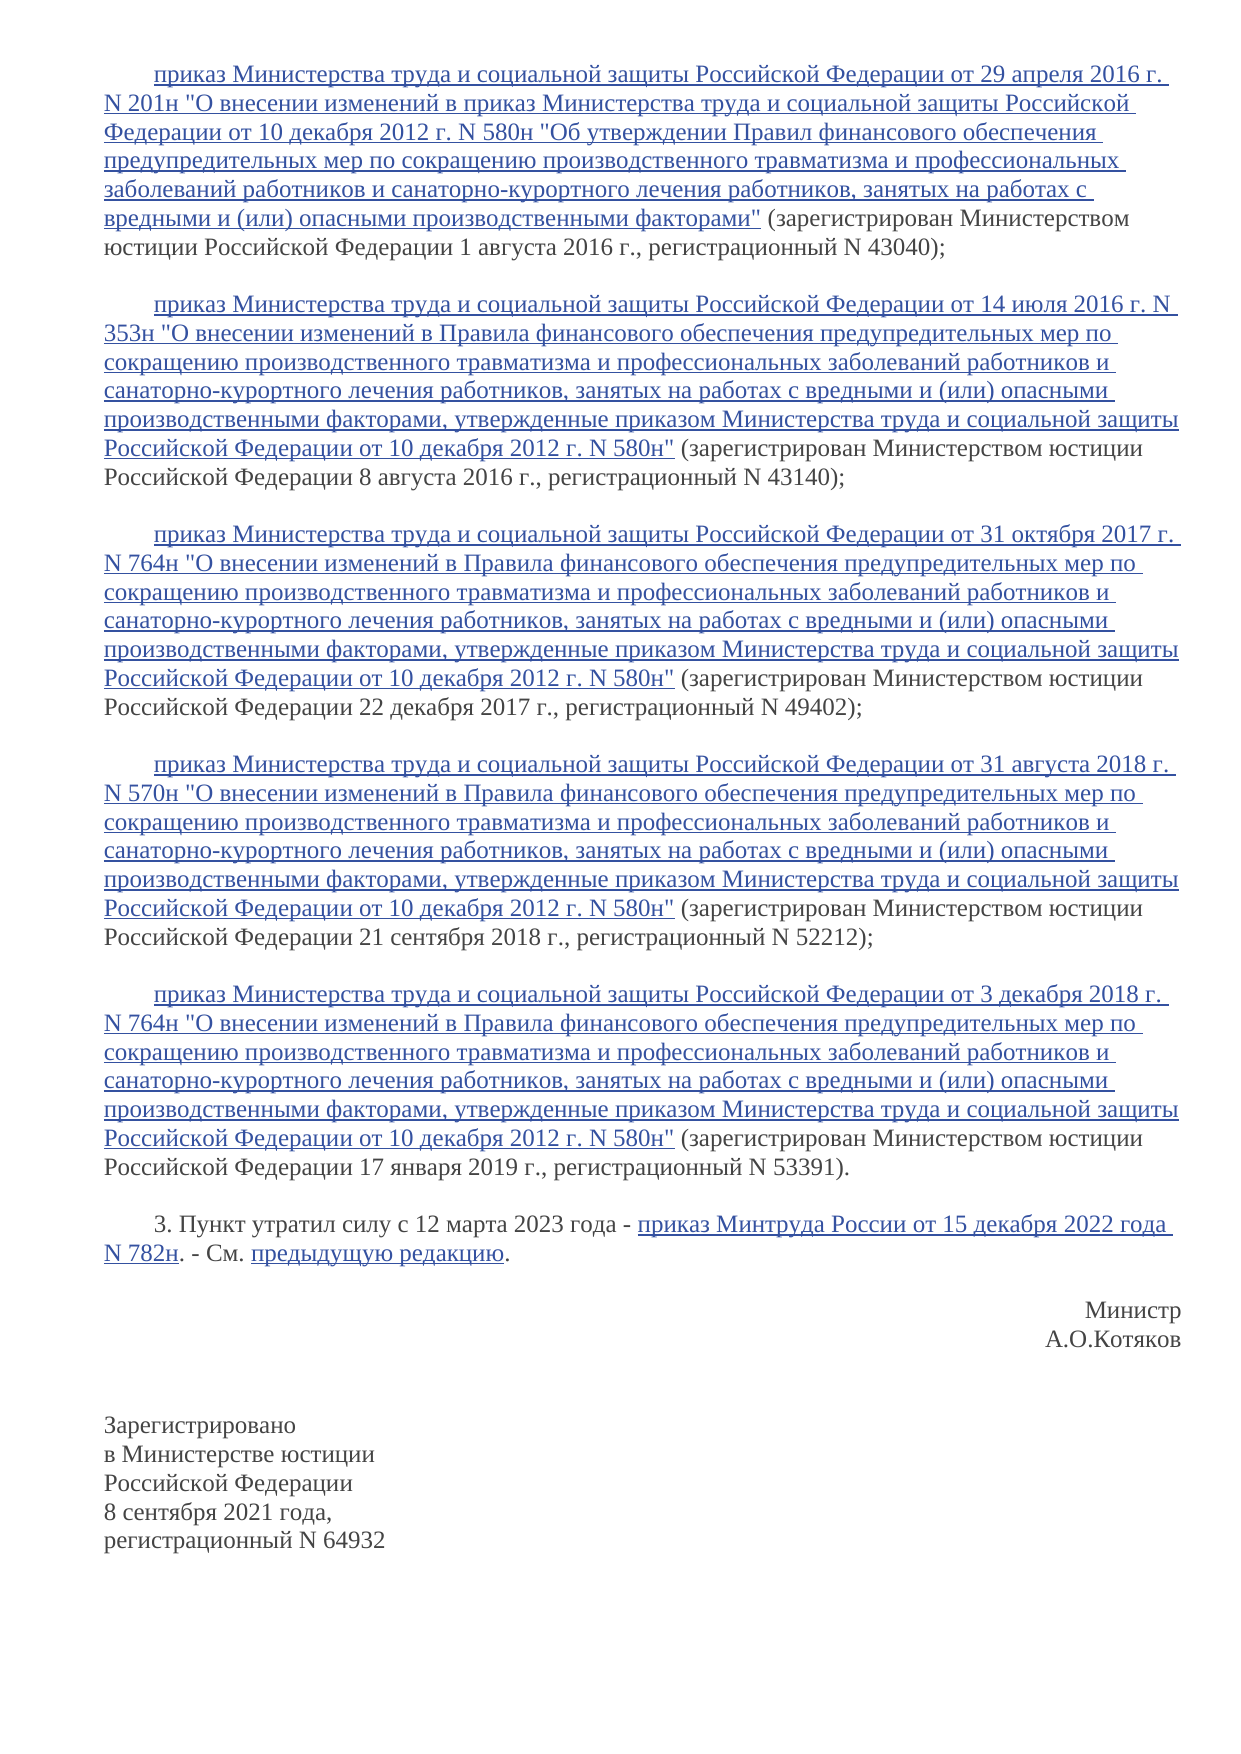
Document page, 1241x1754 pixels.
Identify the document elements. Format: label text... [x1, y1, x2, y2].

text Министр А.О.Котяков [103, 1295, 1181, 1353]
text 3. Пункт утратил силу с 12 марта 2023 года - приказ Минтруда России от 15 декабря 2022 года N 782н. - См. предыдущую редакцию. [103, 1209, 1181, 1295]
text в Министерстве юстиции [103, 1439, 1181, 1468]
text приказ Министерства труда и социальной защиты Российской Федерации от 3 декабря 2018 г. N 764н "О внесении изменений в Правила финансового обеспечения предупредительных мер по сокращению производственного травматизма и профессиональных заболеваний работников и санаторно-курортного лечения работников, занятых на работах с вредными и (или) опасными производственными факторами, утвержденные приказом Министерства труда и социальной защиты Российской Федерации от 10 декабря 2012 г. N 580н" (зарегистрирован Министерством юстиции Российской Федерации 17 января 2019 г., регистрационный N 53391). [103, 979, 1181, 1209]
text приказ Министерства труда и социальной защиты Российской Федерации от 14 июля 2016 г. N 353н "О внесении изменений в Правила финансового обеспечения предупредительных мер по сокращению производственного травматизма и профессиональных заболеваний работников и санаторно-курортного лечения работников, занятых на работах с вредными и (или) опасными производственными факторами, утвержденные приказом Министерства труда и социальной защиты Российской Федерации от 10 декабря 2012 г. N 580н" (зарегистрирован Министерством юстиции Российской Федерации 8 августа 2016 г., регистрационный N 43140); [103, 289, 1181, 519]
text приказ Министерства труда и социальной защиты Российской Федерации от 31 августа 2018 г. N 570н "О внесении изменений в Правила финансового обеспечения предупредительных мер по сокращению производственного травматизма и профессиональных заболеваний работников и санаторно-курортного лечения работников, занятых на работах с вредными и (или) опасными производственными факторами, утвержденные приказом Министерства труда и социальной защиты Российской Федерации от 10 декабря 2012 г. N 580н" (зарегистрирован Министерством юстиции Российской Федерации 21 сентября 2018 г., регистрационный N 52212); [103, 749, 1181, 979]
text регистрационный N 64932 [103, 1525, 1181, 1583]
text 8 сентября 2021 года, [103, 1497, 1181, 1525]
text приказ Министерства труда и социальной защиты Российской Федерации от 29 апреля 2016 г. N 201н "О внесении изменений в приказ Министерства труда и социальной защиты Российской Федерации от 10 декабря 2012 г. N 580н "Об утверждении Правил финансового обеспечения предупредительных мер по сокращению производственного травматизма и профессиональных заболеваний работников и санаторно-курортного лечения работников, занятых на работах с вредными и (или) опасными производственными факторами" (зарегистрирован Министерством юстиции Российской Федерации 1 августа 2016 г., регистрационный N 43040); [103, 59, 1181, 289]
text Зарегистрировано [103, 1410, 1181, 1439]
text приказ Министерства труда и социальной защиты Российской Федерации от 31 октября 2017 г. N 764н "О внесении изменений в Правила финансового обеспечения предупредительных мер по сокращению производственного травматизма и профессиональных заболеваний работников и санаторно-курортного лечения работников, занятых на работах с вредными и (или) опасными производственными факторами, утвержденные приказом Министерства труда и социальной защиты Российской Федерации от 10 декабря 2012 г. N 580н" (зарегистрирован Министерством юстиции Российской Федерации 22 декабря 2017 г., регистрационный N 49402); [103, 519, 1181, 749]
text Российской Федерации [103, 1468, 1181, 1497]
